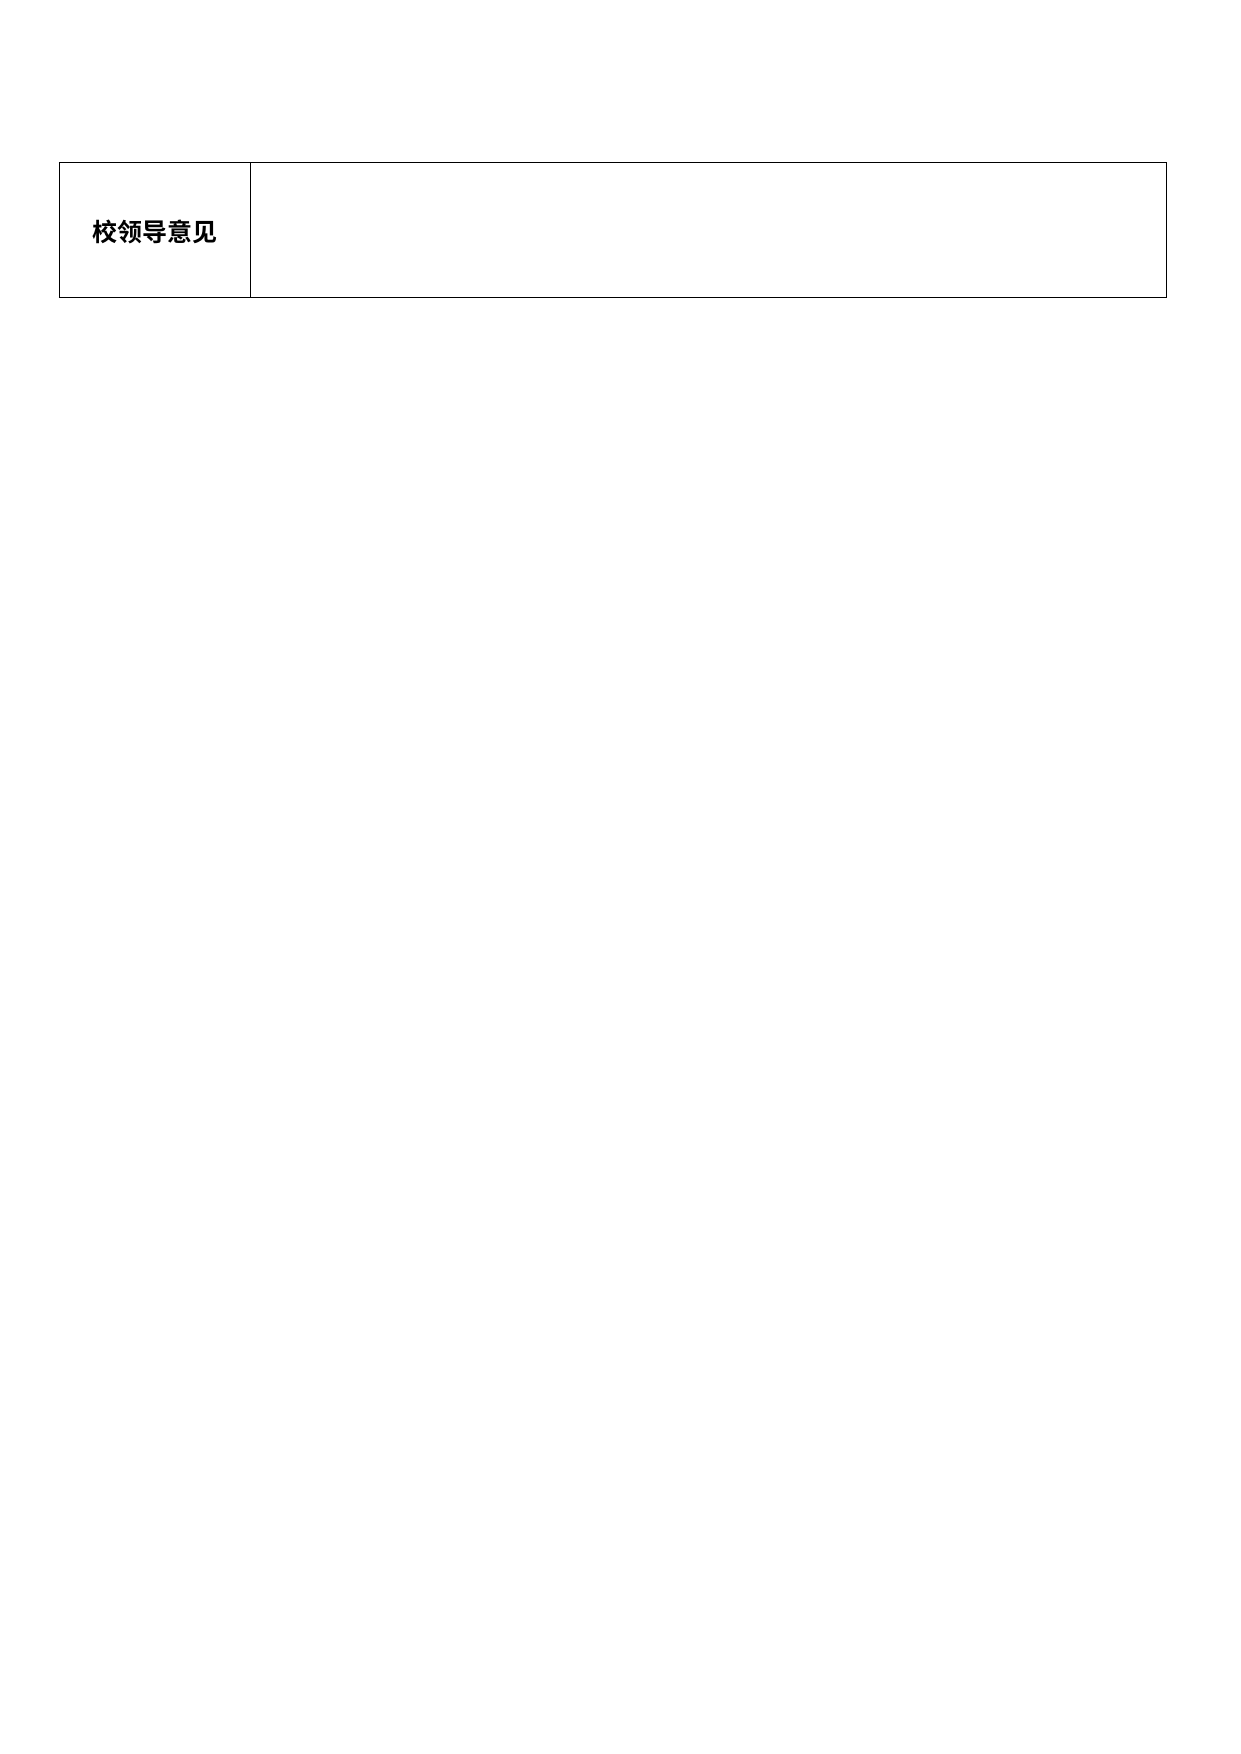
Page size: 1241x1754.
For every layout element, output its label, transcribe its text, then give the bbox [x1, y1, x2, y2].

table_cell [251, 163, 1166, 297]
table_cell 校领导意见 [60, 163, 250, 297]
